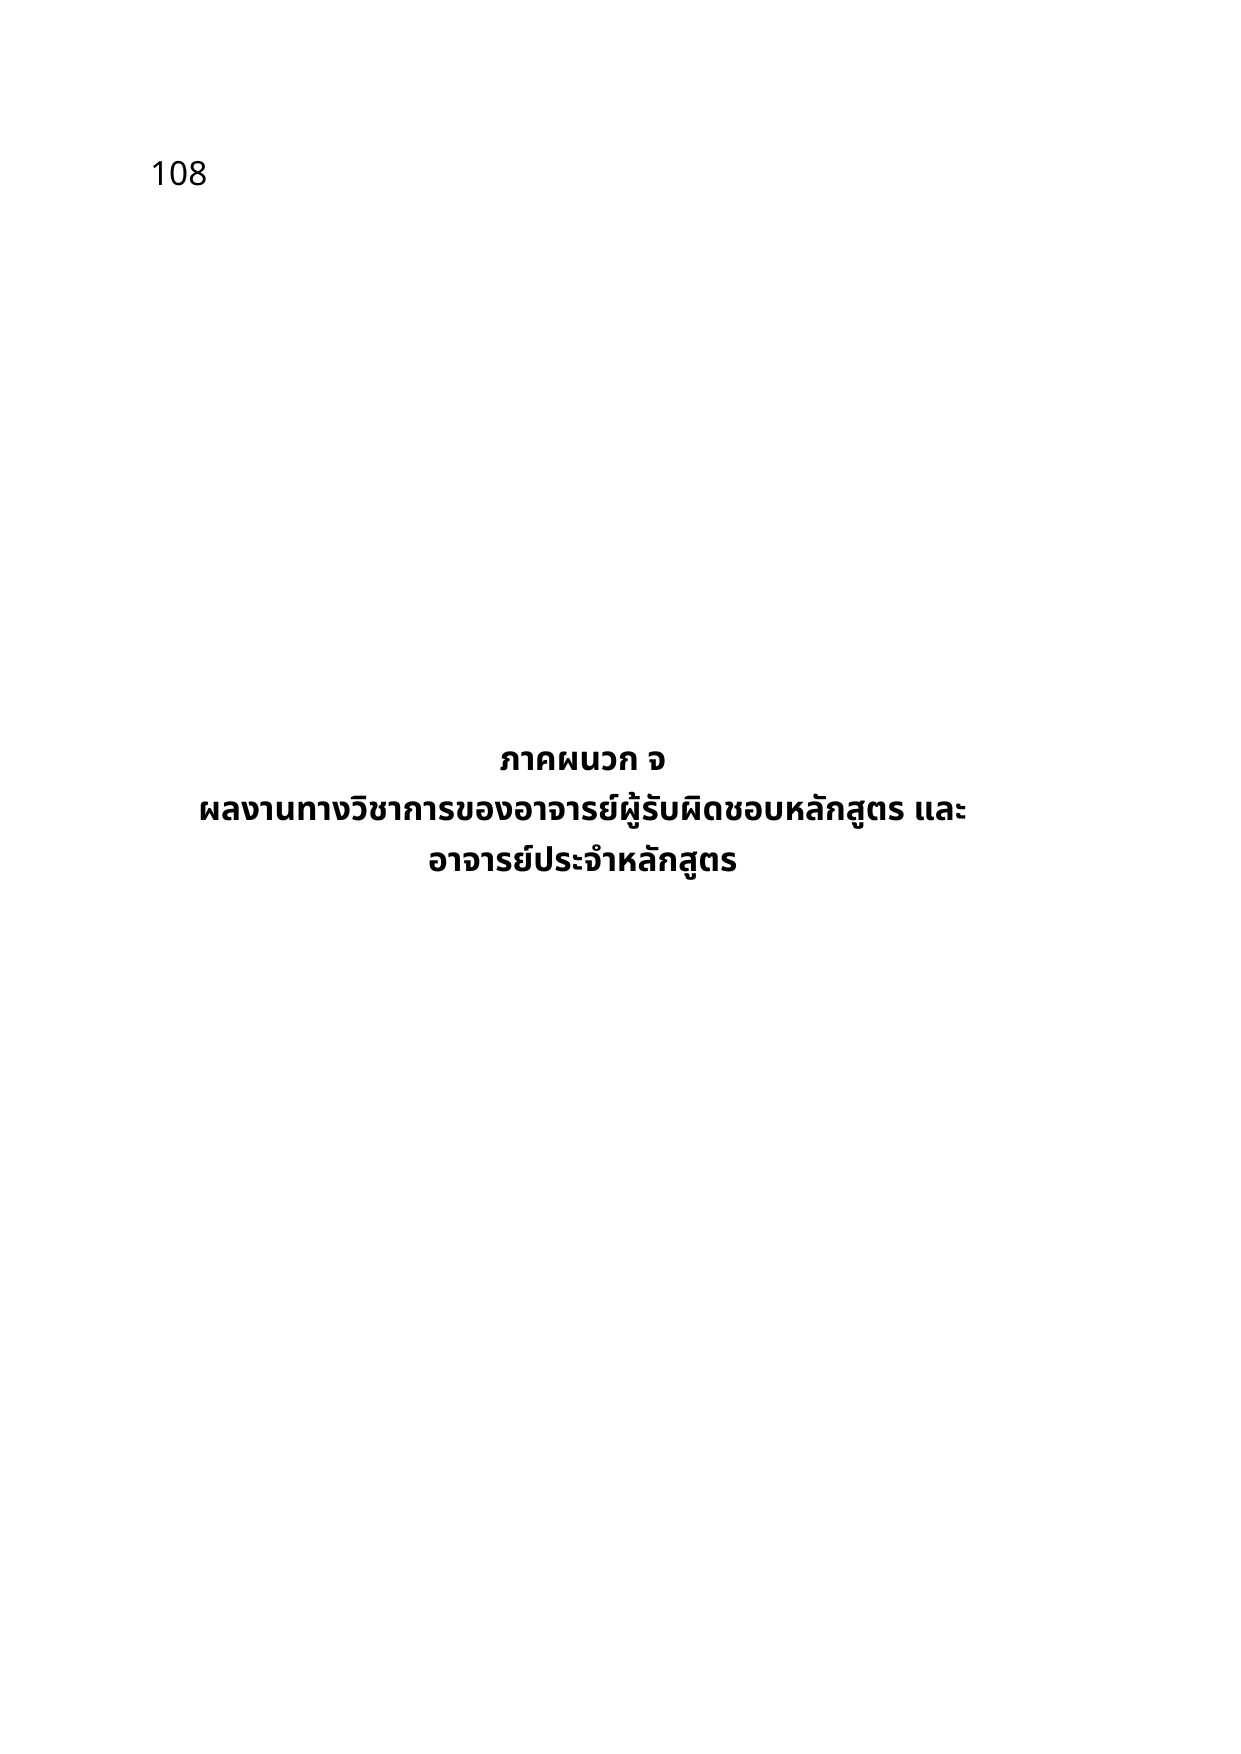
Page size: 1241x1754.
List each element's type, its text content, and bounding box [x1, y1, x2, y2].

text ภาคผนวก จ [150, 735, 1015, 785]
text ผลงานทางวิชาการของอาจารย์ผู้รับผิดชอบหลักสูตร และอาจารย์ประจำหลักสูตร [150, 785, 1015, 886]
